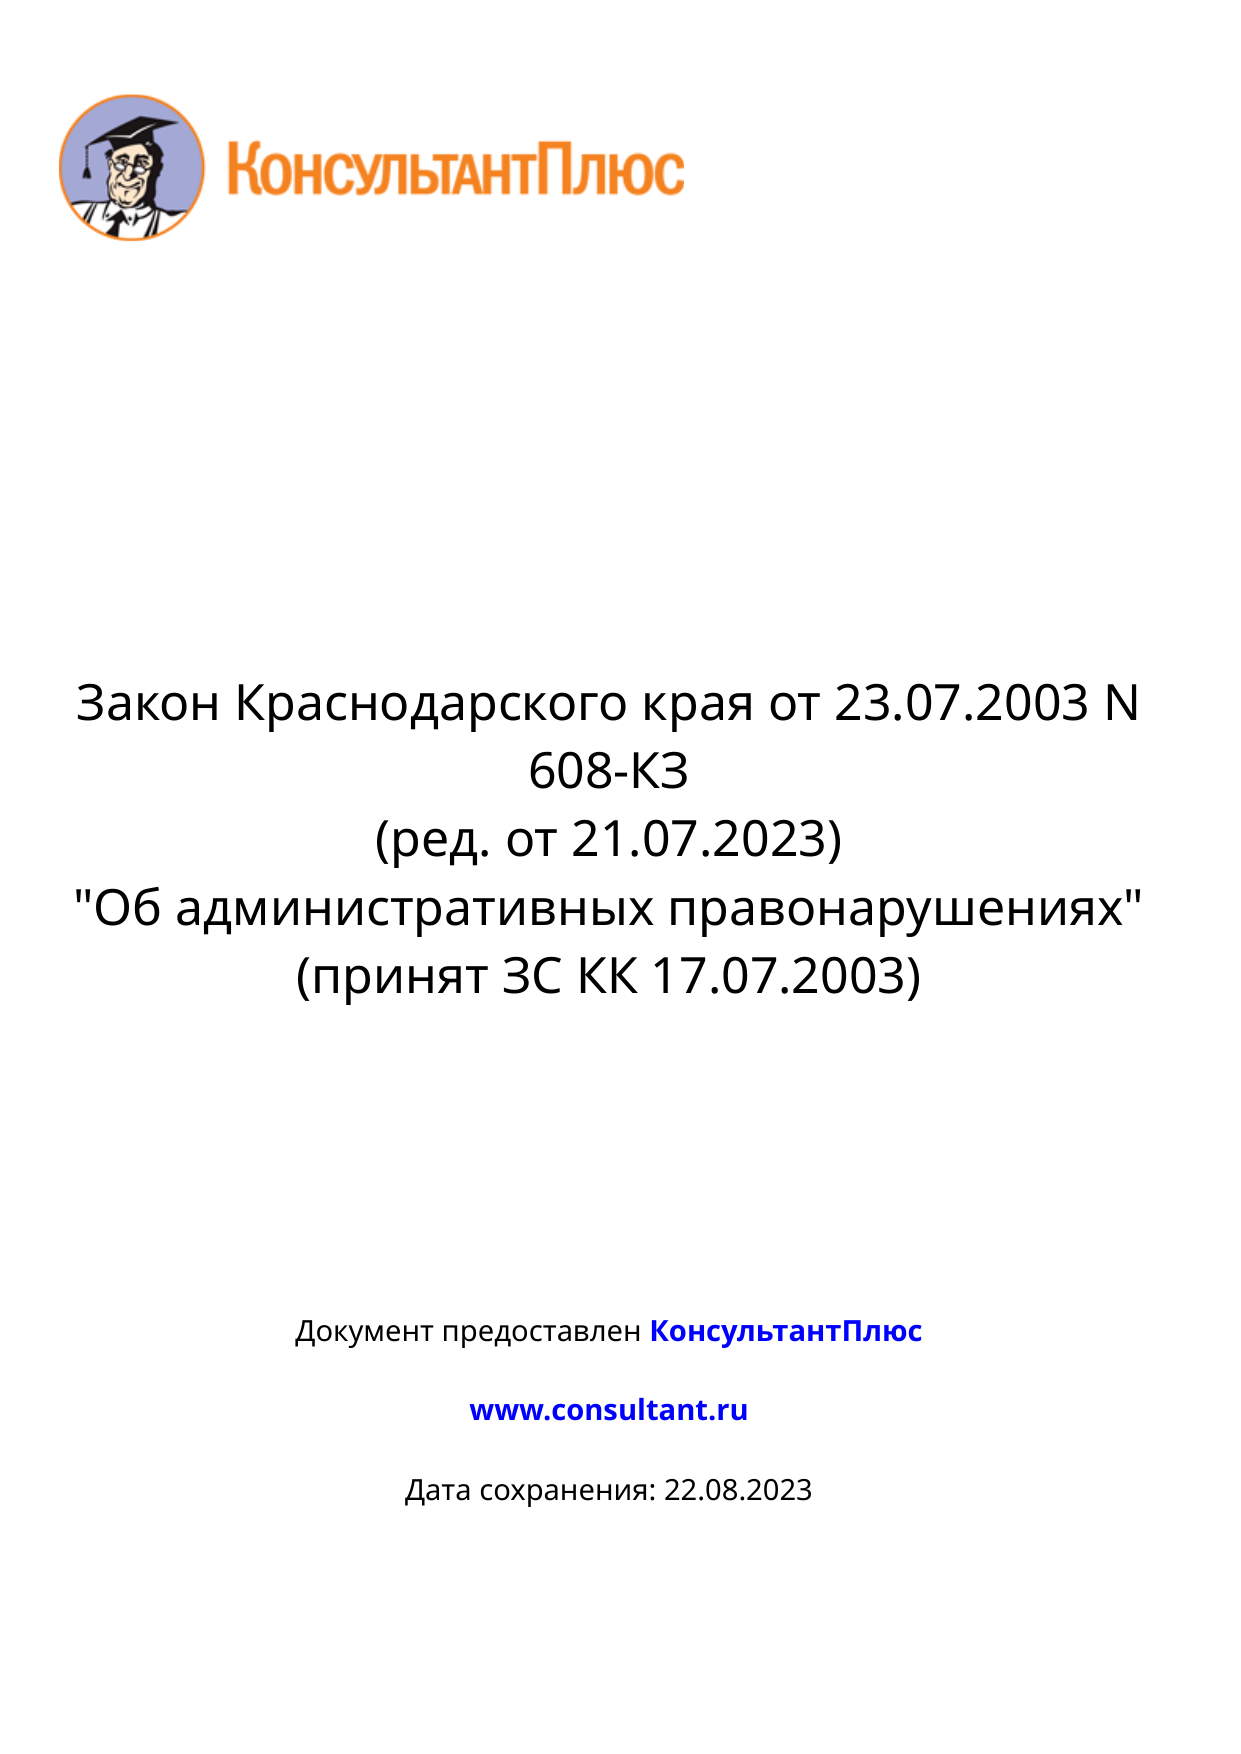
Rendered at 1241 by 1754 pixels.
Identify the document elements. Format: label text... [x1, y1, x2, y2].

table_cell Документ предоставлен КонсультантПлюс www.consultant.ru Дата сохранения: 22.08.2023 [51, 1272, 1167, 1587]
table_header [51, 88, 1167, 403]
table_cell Закон Краснодарского края от 23.07.2003 N 608-КЗ (ред. от 21.07.2023) "Об административных правонарушениях" (принят ЗС КК 17.07.2003) [51, 403, 1167, 1272]
picture [59, 93, 684, 243]
